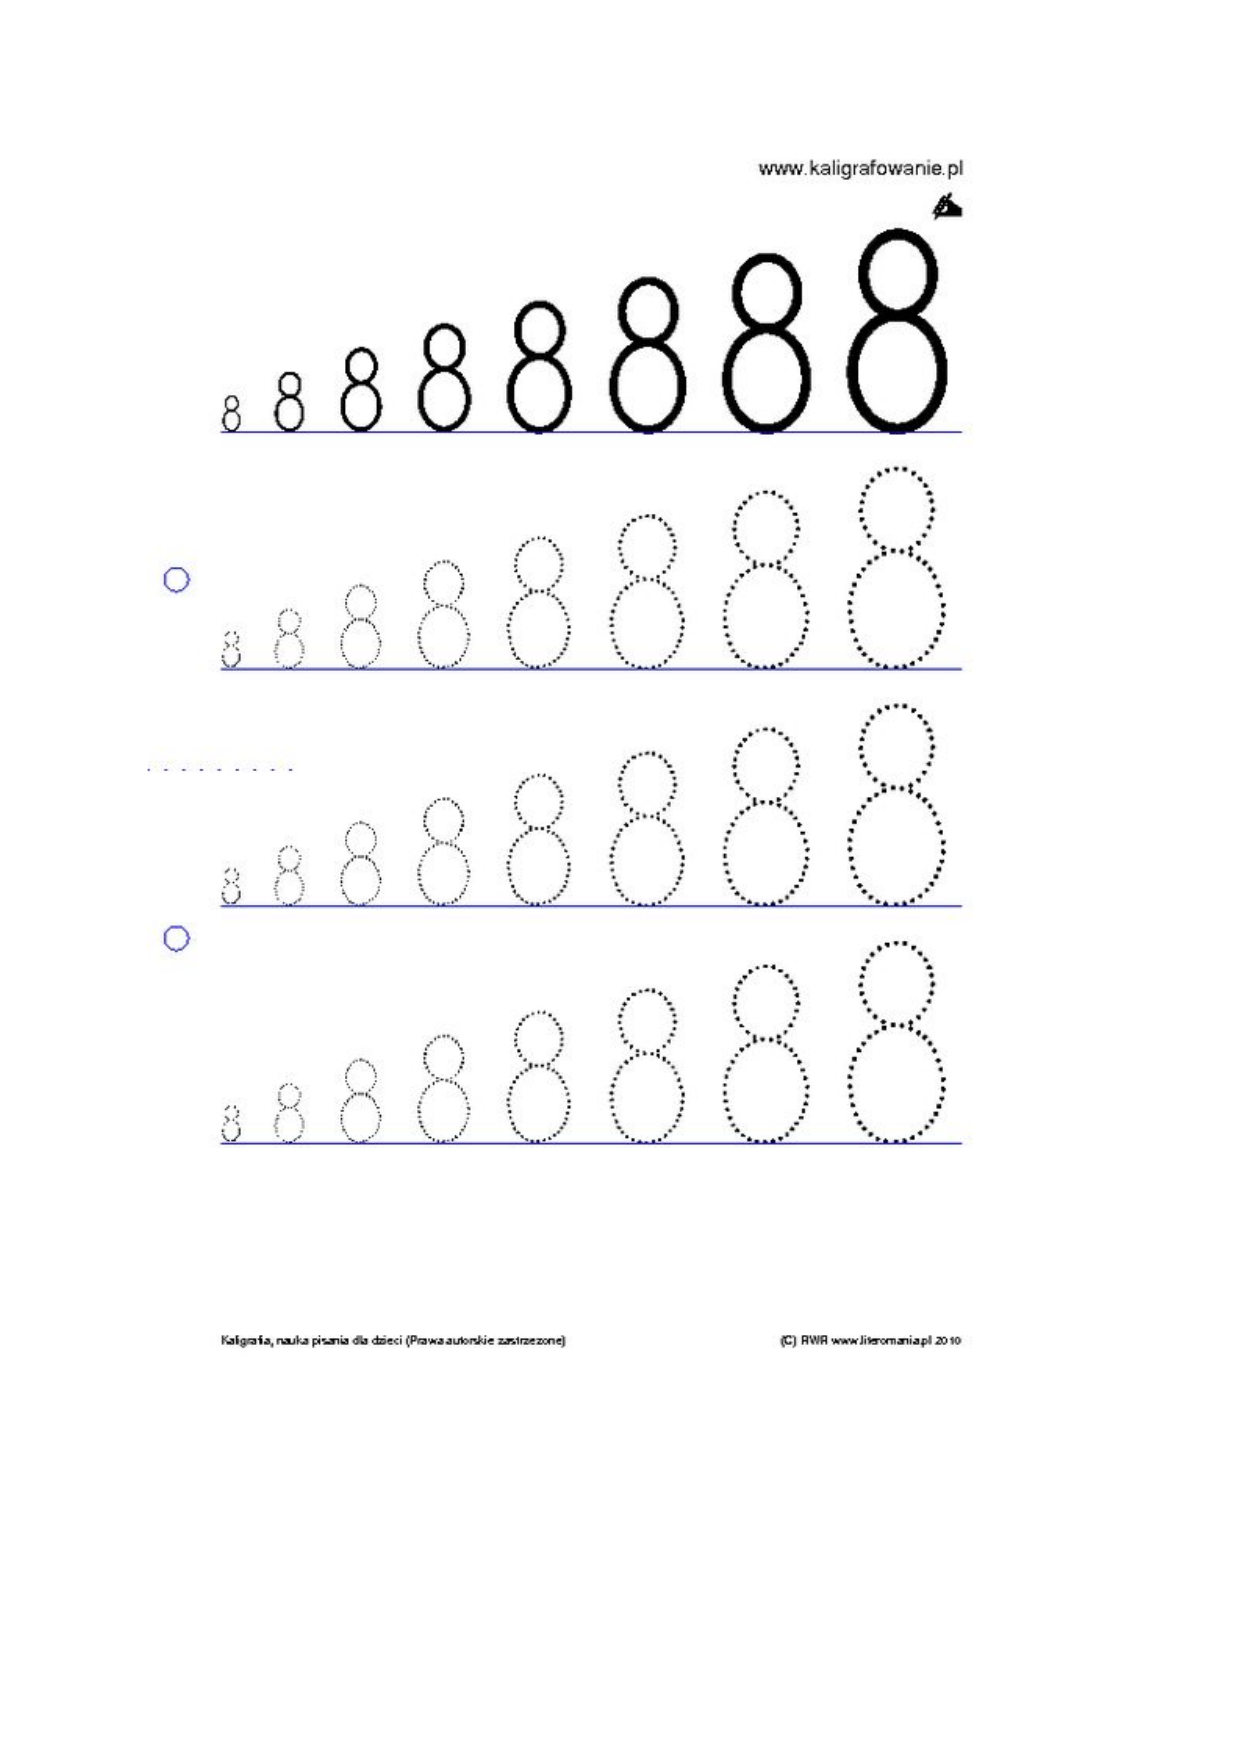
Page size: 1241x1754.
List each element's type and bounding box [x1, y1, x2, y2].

picture [147, 147, 1029, 1395]
